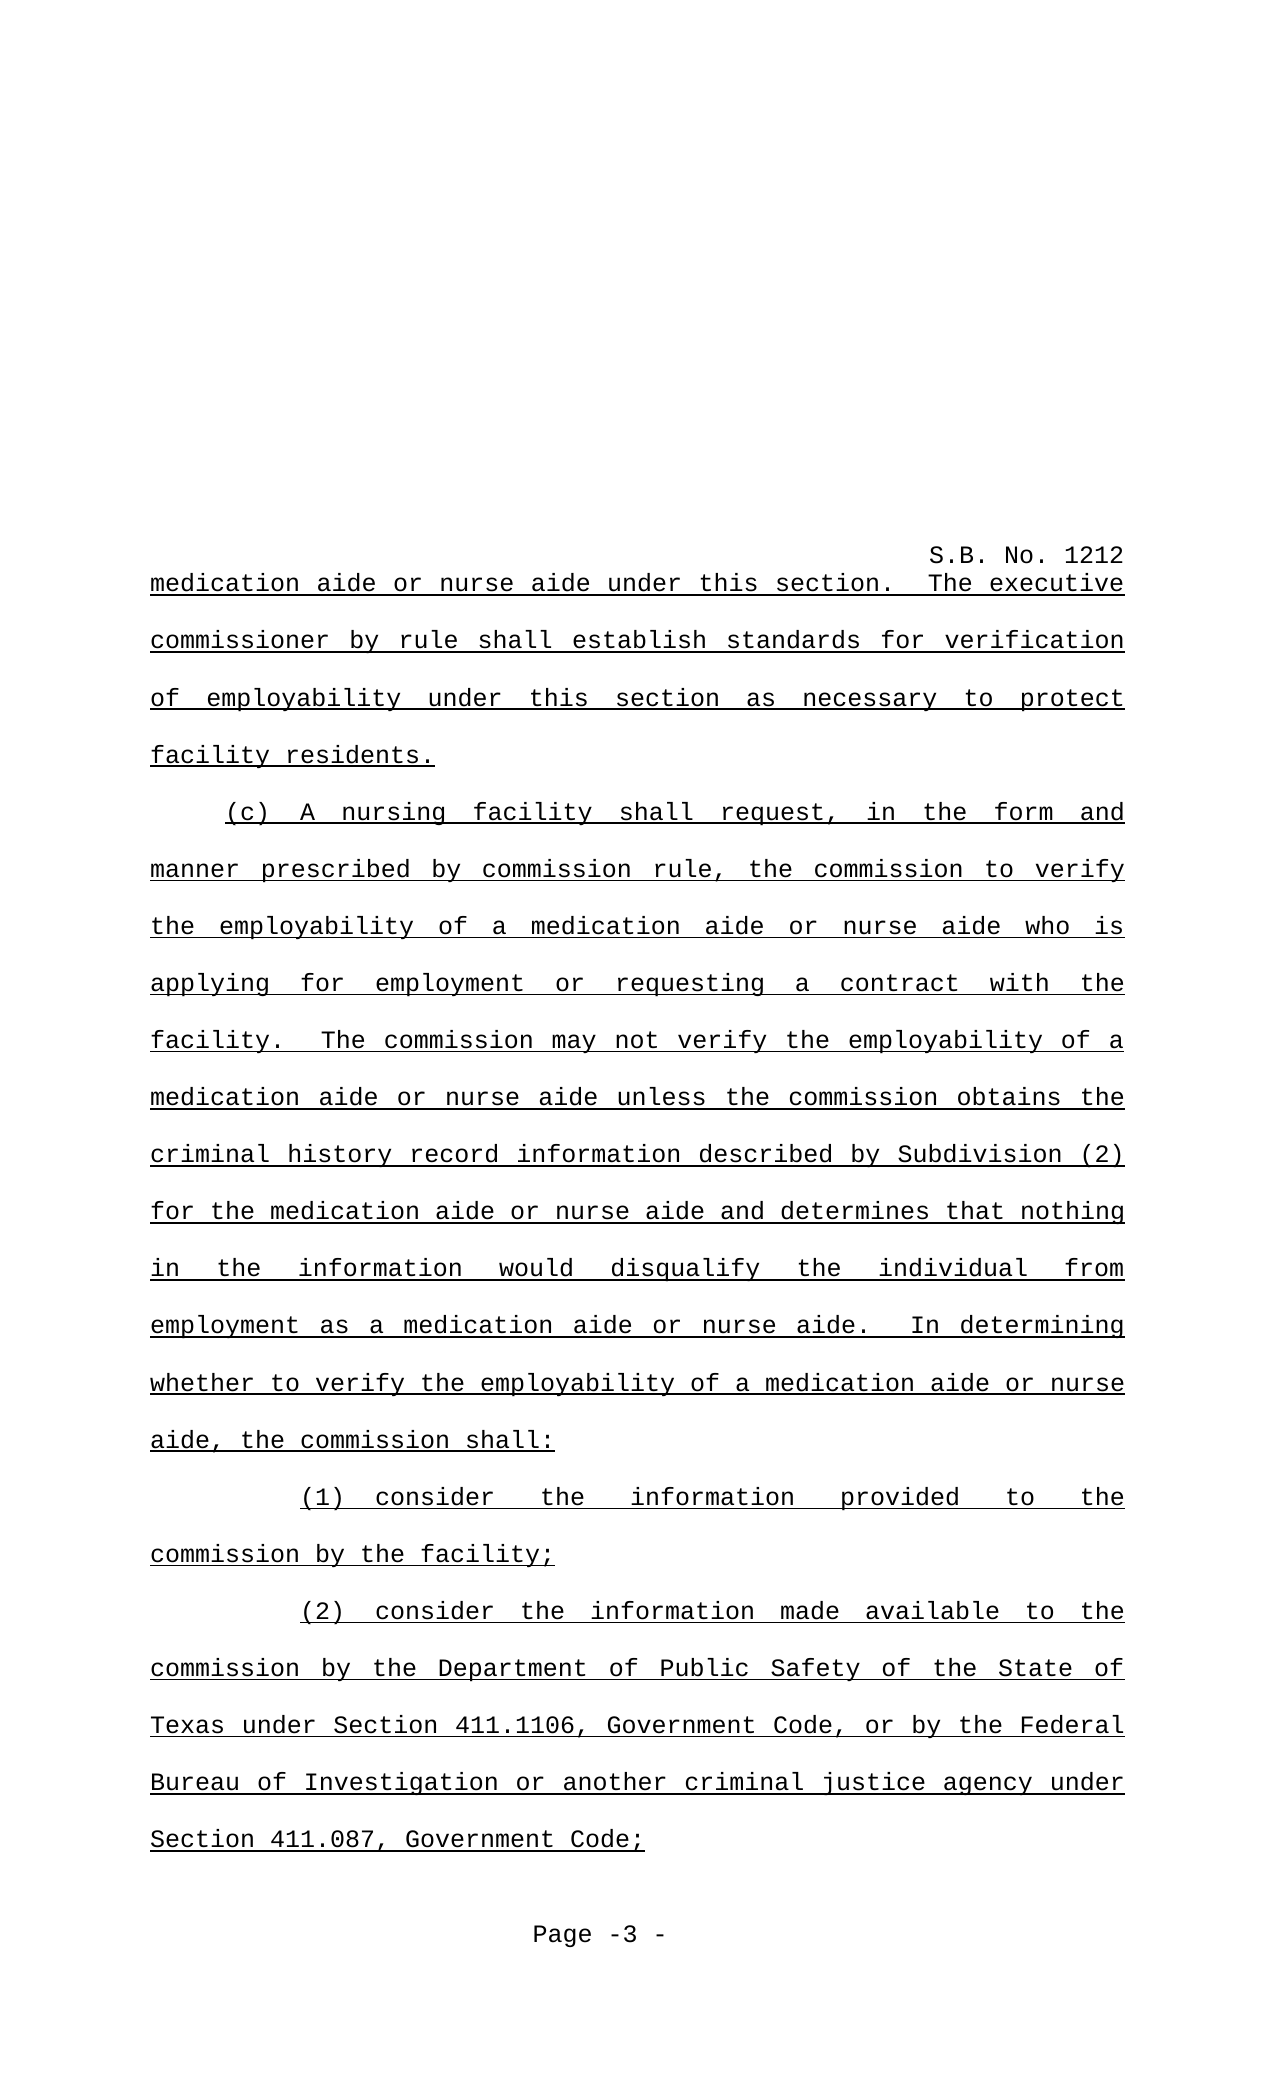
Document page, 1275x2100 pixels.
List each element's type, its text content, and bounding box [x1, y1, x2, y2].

text (c) A nursing facility shall request, in the form and manner prescribed by commission rule, the commission to verify the employability of a medication aide or nurse aide who is applying for employment or requesting a contract with the facility. The commission may not verify the employability of a medication aide or nurse aide unless the commission obtains the criminal history record information described by Subdivision (2) for the medication aide or nurse aide and determines that nothing in the information would disqualify the individual from employment as a medication aide or nurse aide. In determining whether to verify the employability of a medication aide or nurse aide, the commission shall: [150, 799, 1125, 880]
text (c) A nursing facility shall request, in the form and manner prescribed by commission rule, the commission to verify the employability of a medication aide or nurse aide who is applying for employment or requesting a contract with the facility. The commission may not verify the employability of a medication aide or nurse aide unless the commission obtains the criminal history record information described by Subdivision (2) for the medication aide or nurse aide and determines that nothing in the information would disqualify the individual from employment as a medication aide or nurse aide. In determining whether to verify the employability of a medication aide or nurse aide, the commission shall: [150, 1281, 1125, 1336]
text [150, 571, 1125, 594]
text (2) consider the information made available to the commission by the Department of Public Safety of the State of Texas under Section 411.1106, Government Code, or by the Federal Bureau of Investigation or another criminal justice agency under Section 411.087, Government Code; [150, 1737, 1125, 1793]
text (c) A nursing facility shall request, in the form and manner prescribed by commission rule, the commission to verify the employability of a medication aide or nurse aide who is applying for employment or requesting a contract with the facility. The commission may not verify the employability of a medication aide or nurse aide unless the commission obtains the criminal history record information described by Subdivision (2) for the medication aide or nurse aide and determines that nothing in the information would disqualify the individual from employment as a medication aide or nurse aide. In determining whether to verify the employability of a medication aide or nurse aide, the commission shall: [150, 1395, 1125, 1456]
text (2) consider the information made available to the commission by the Department of Public Safety of the State of Texas under Section 411.1106, Government Code, or by the Federal Bureau of Investigation or another criminal justice agency under Section 411.087, Government Code; [150, 1680, 1125, 1736]
text (c) A nursing facility shall request, in the form and manner prescribed by commission rule, the commission to verify the employability of a medication aide or nurse aide who is applying for employment or requesting a contract with the facility. The commission may not verify the employability of a medication aide or nurse aide unless the commission obtains the criminal history record information described by Subdivision (2) for the medication aide or nurse aide and determines that nothing in the information would disqualify the individual from employment as a medication aide or nurse aide. In determining whether to verify the employability of a medication aide or nurse aide, the commission shall: [150, 881, 1125, 937]
text (c) A nursing facility shall request, in the form and manner prescribed by commission rule, the commission to verify the employability of a medication aide or nurse aide who is applying for employment or requesting a contract with the facility. The commission may not verify the employability of a medication aide or nurse aide unless the commission obtains the criminal history record information described by Subdivision (2) for the medication aide or nurse aide and determines that nothing in the information would disqualify the individual from employment as a medication aide or nurse aide. In determining whether to verify the employability of a medication aide or nurse aide, the commission shall: [150, 1338, 1125, 1393]
text (c) A nursing facility shall request, in the form and manner prescribed by commission rule, the commission to verify the employability of a medication aide or nurse aide who is applying for employment or requesting a contract with the facility. The commission may not verify the employability of a medication aide or nurse aide unless the commission obtains the criminal history record information described by Subdivision (2) for the medication aide or nurse aide and determines that nothing in the information would disqualify the individual from employment as a medication aide or nurse aide. In determining whether to verify the employability of a medication aide or nurse aide, the commission shall: [150, 1167, 1125, 1222]
text (c) A nursing facility shall request, in the form and manner prescribed by commission rule, the commission to verify the employability of a medication aide or nurse aide who is applying for employment or requesting a contract with the facility. The commission may not verify the employability of a medication aide or nurse aide unless the commission obtains the criminal history record information described by Subdivision (2) for the medication aide or nurse aide and determines that nothing in the information would disqualify the individual from employment as a medication aide or nurse aide. In determining whether to verify the employability of a medication aide or nurse aide, the commission shall: [150, 995, 1125, 1108]
text (c) A nursing facility shall request, in the form and manner prescribed by commission rule, the commission to verify the employability of a medication aide or nurse aide who is applying for employment or requesting a contract with the facility. The commission may not verify the employability of a medication aide or nurse aide unless the commission obtains the criminal history record information described by Subdivision (2) for the medication aide or nurse aide and determines that nothing in the information would disqualify the individual from employment as a medication aide or nurse aide. In determining whether to verify the employability of a medication aide or nurse aide, the commission shall: [150, 1110, 1125, 1165]
text (c) A nursing facility shall request, in the form and manner prescribed by commission rule, the commission to verify the employability of a medication aide or nurse aide who is applying for employment or requesting a contract with the facility. The commission may not verify the employability of a medication aide or nurse aide unless the commission obtains the criminal history record information described by Subdivision (2) for the medication aide or nurse aide and determines that nothing in the information would disqualify the individual from employment as a medication aide or nurse aide. In determining whether to verify the employability of a medication aide or nurse aide, the commission shall: [150, 1224, 1125, 1279]
text (2) consider the information made available to the commission by the Department of Public Safety of the State of Texas under Section 411.1106, Government Code, or by the Federal Bureau of Investigation or another criminal justice agency under Section 411.087, Government Code; [150, 1598, 1125, 1679]
text (c) A nursing facility shall request, in the form and manner prescribed by commission rule, the commission to verify the employability of a medication aide or nurse aide who is applying for employment or requesting a contract with the facility. The commission may not verify the employability of a medication aide or nurse aide unless the commission obtains the criminal history record information described by Subdivision (2) for the medication aide or nurse aide and determines that nothing in the information would disqualify the individual from employment as a medication aide or nurse aide. In determining whether to verify the employability of a medication aide or nurse aide, the commission shall: [150, 938, 1125, 994]
text (2) consider the information made available to the commission by the Department of Public Safety of the State of Texas under Section 411.1106, Government Code, or by the Federal Bureau of Investigation or another criminal justice agency under Section 411.087, Government Code; [150, 1795, 1125, 1855]
text (1) consider the information provided to the commission by the facility; [150, 1484, 1125, 1570]
